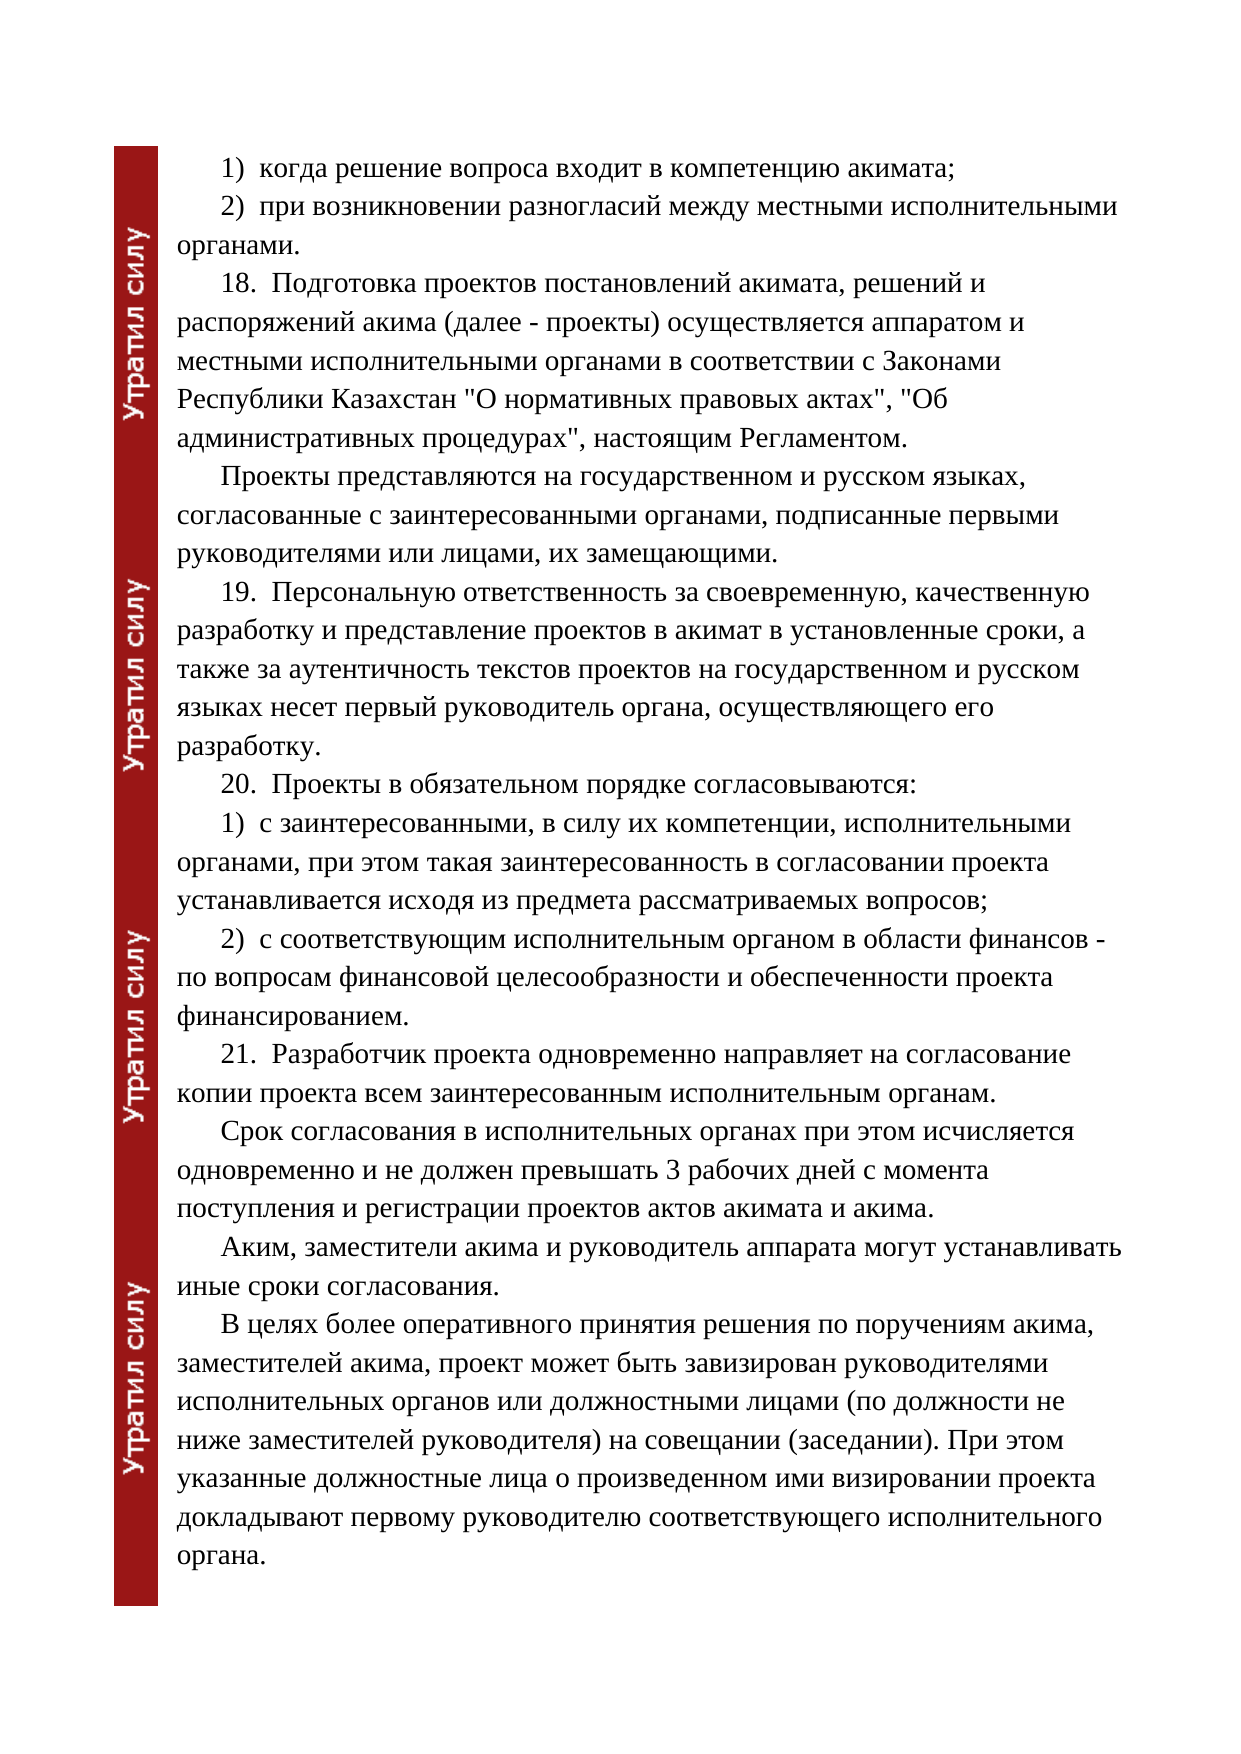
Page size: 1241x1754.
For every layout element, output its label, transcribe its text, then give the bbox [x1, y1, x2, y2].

picture [114, 146, 158, 150]
picture [114, 1571, 158, 1606]
